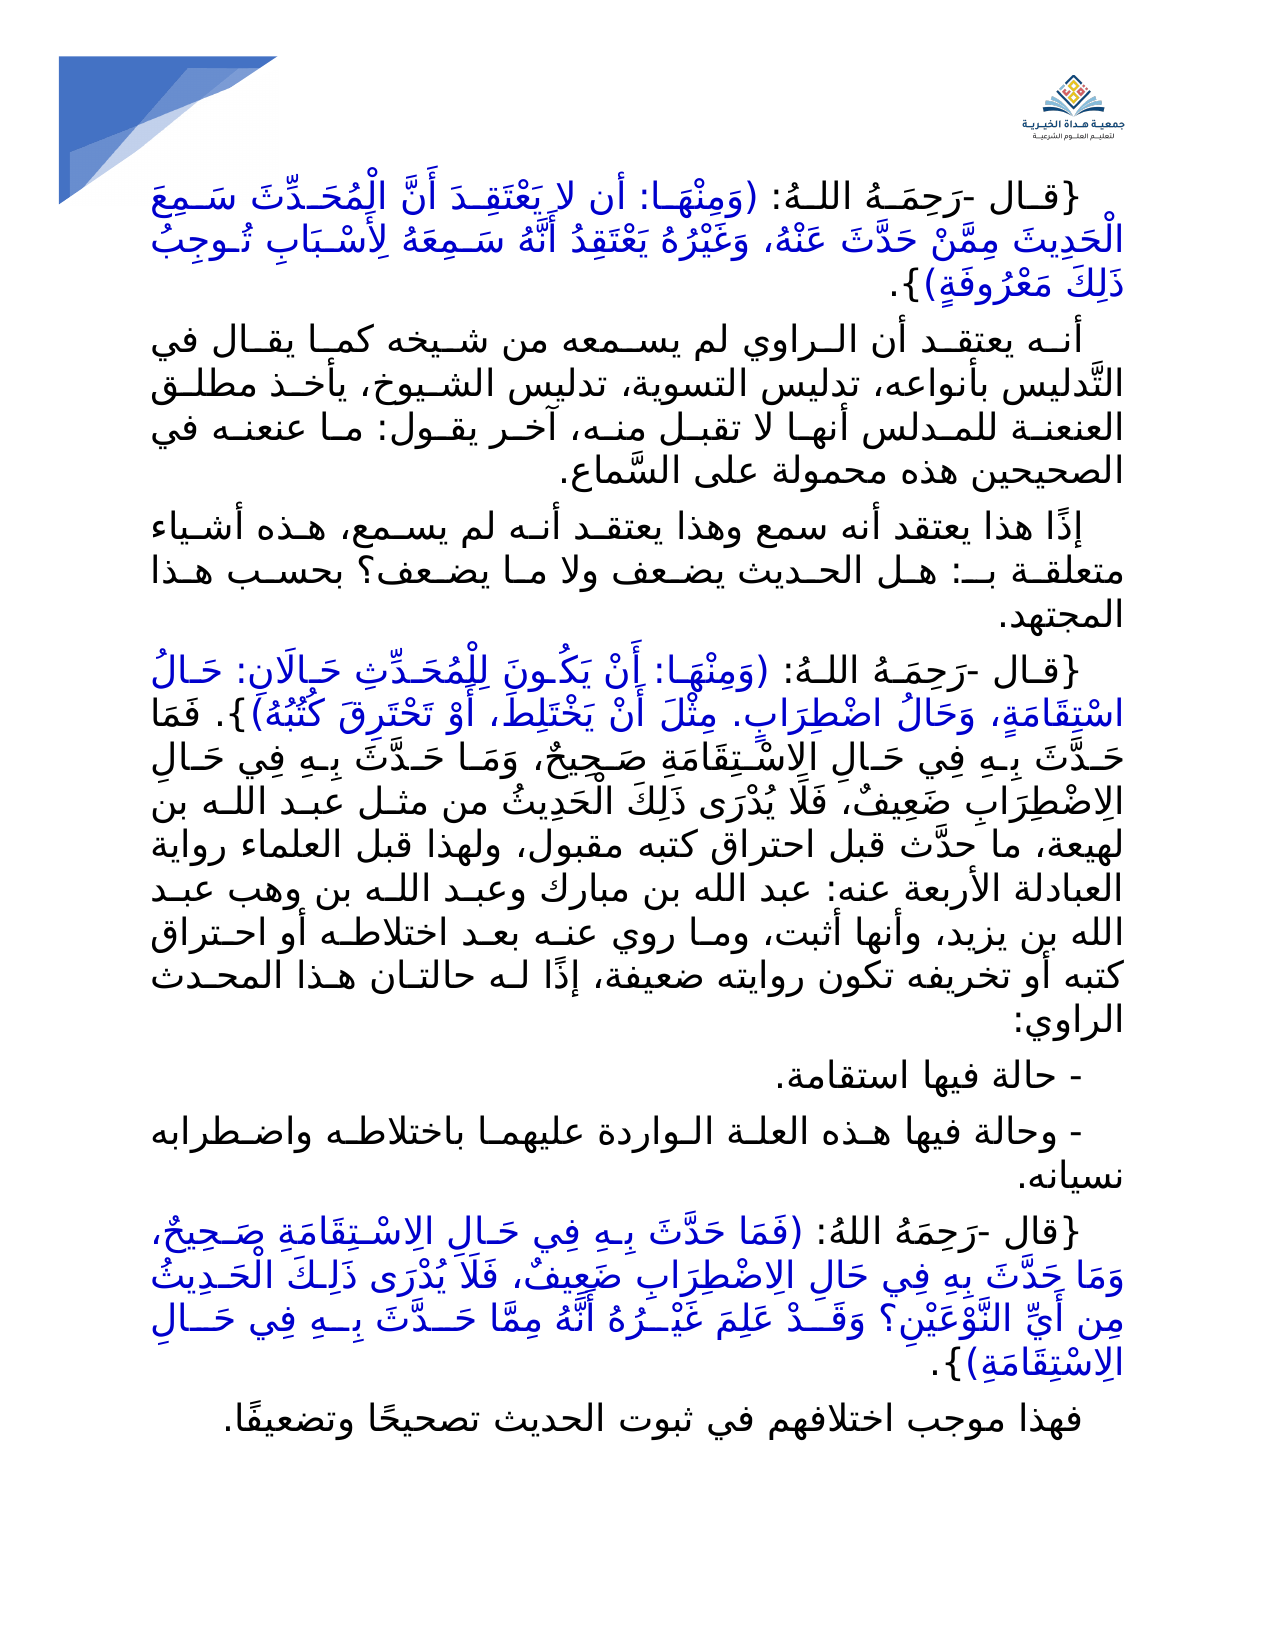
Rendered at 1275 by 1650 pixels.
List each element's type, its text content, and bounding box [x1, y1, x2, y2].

text - وحالة فيها هذه العلة الواردة عليهما باختلاطه واضطرابه نسيانه. [150, 1110, 1125, 1197]
text {قال -رَحِمَهُ اللهُ: (فَمَا حَدَّثَ بِهِ فِي حَالِ الِاسْتِقَامَةِ صَحِيحٌ، وَمَا حَدَّثَ بِهِ فِي حَالِ الِاضْطِرَابِ ضَعِيفٌ، فَلَا يُدْرَى ذَلِكَ الْحَدِيثُ مِن أَيِّ النَّوْعَيْنِ؟ وَقَدْ عَلِمَ غَيْرُهُ أَنَّهُ مِمَّا حَدَّثَ بِهِ فِي حَالِ الِاسْتِقَامَةِ)}. [150, 1209, 1125, 1384]
picture [1022, 75, 1125, 141]
text - حالة فيها استقامة. [150, 1054, 1125, 1097]
text {قال -رَحِمَهُ اللهُ: (وَمِنْهَا: أَنْ يَكُونَ لِلْمُحَدِّثِ حَالَانِ: حَالُ اسْتِقَامَةٍ، وَحَالُ اضْطِرَابٍ. مِثْلَ أَنْ يَخْتَلِطَ، أَوْ تَحْتَرِقَ كُتُبُهُ)}. فَمَا حَدَّثَ بِهِ فِي حَالِ الِاسْتِقَامَةِ صَحِيحٌ، وَمَا حَدَّثَ بِهِ فِي حَالِ الِاضْطِرَابِ ضَعِيفٌ، فَلَا يُدْرَى ذَلِكَ الْحَدِيثُ من مثل عبد الله بن لهيعة، ما حدَّث قبل احتراق كتبه مقبول، ولهذا قبل العلماء رواية العبادلة الأربعة عنه: عبد الله بن مبارك وعبد الله بن وهب عبد الله بن يزيد، وأنها أثبت، وما روي عنه بعد اختلاطه أو احتراق كتبه أو تخريفه تكون روايته ضعيفة، إذًا له حالتان هذا المحدث الراوي: [150, 648, 1125, 1041]
picture [69, 68, 279, 206]
text إذًا هذا يعتقد أنه سمع وهذا يعتقد أنه لم يسمع، هذه أشياء متعلقة بـ: هل الحديث يضعف ولا ما يضعف؟ بحسب هذا المجتهد. [150, 505, 1125, 636]
text {قال -رَحِمَهُ اللهُ: (وَمِنْهَا: أن لا يَعْتَقِدَ أَنَّ الْمُحَدِّثَ سَمِعَ الْحَدِيثَ مِمَّنْ حَدَّثَ عَنْهُ، وَغَيْرُهُ يَعْتَقِدُ أَنَّهُ سَمِعَهُ لِأَسْبَابِ تُوجِبُ ذَلِكَ مَعْرُوفَةٍ)}. [150, 174, 1125, 305]
text أنه يعتقد أن الراوي لم يسمعه من شيخه كما يقال في التَّدليس بأنواعه، تدليس التسوية، تدليس الشيوخ، يأخذ مطلق العنعنة للمدلس أنها لا تقبل منه، آخر يقول: ما عنعنه في الصحيحين هذه محمولة على السَّماع. [150, 318, 1125, 492]
text فهذا موجب اختلافهم في ثبوت الحديث تصحيحًا وتضعيفًا. [150, 1397, 1125, 1440]
